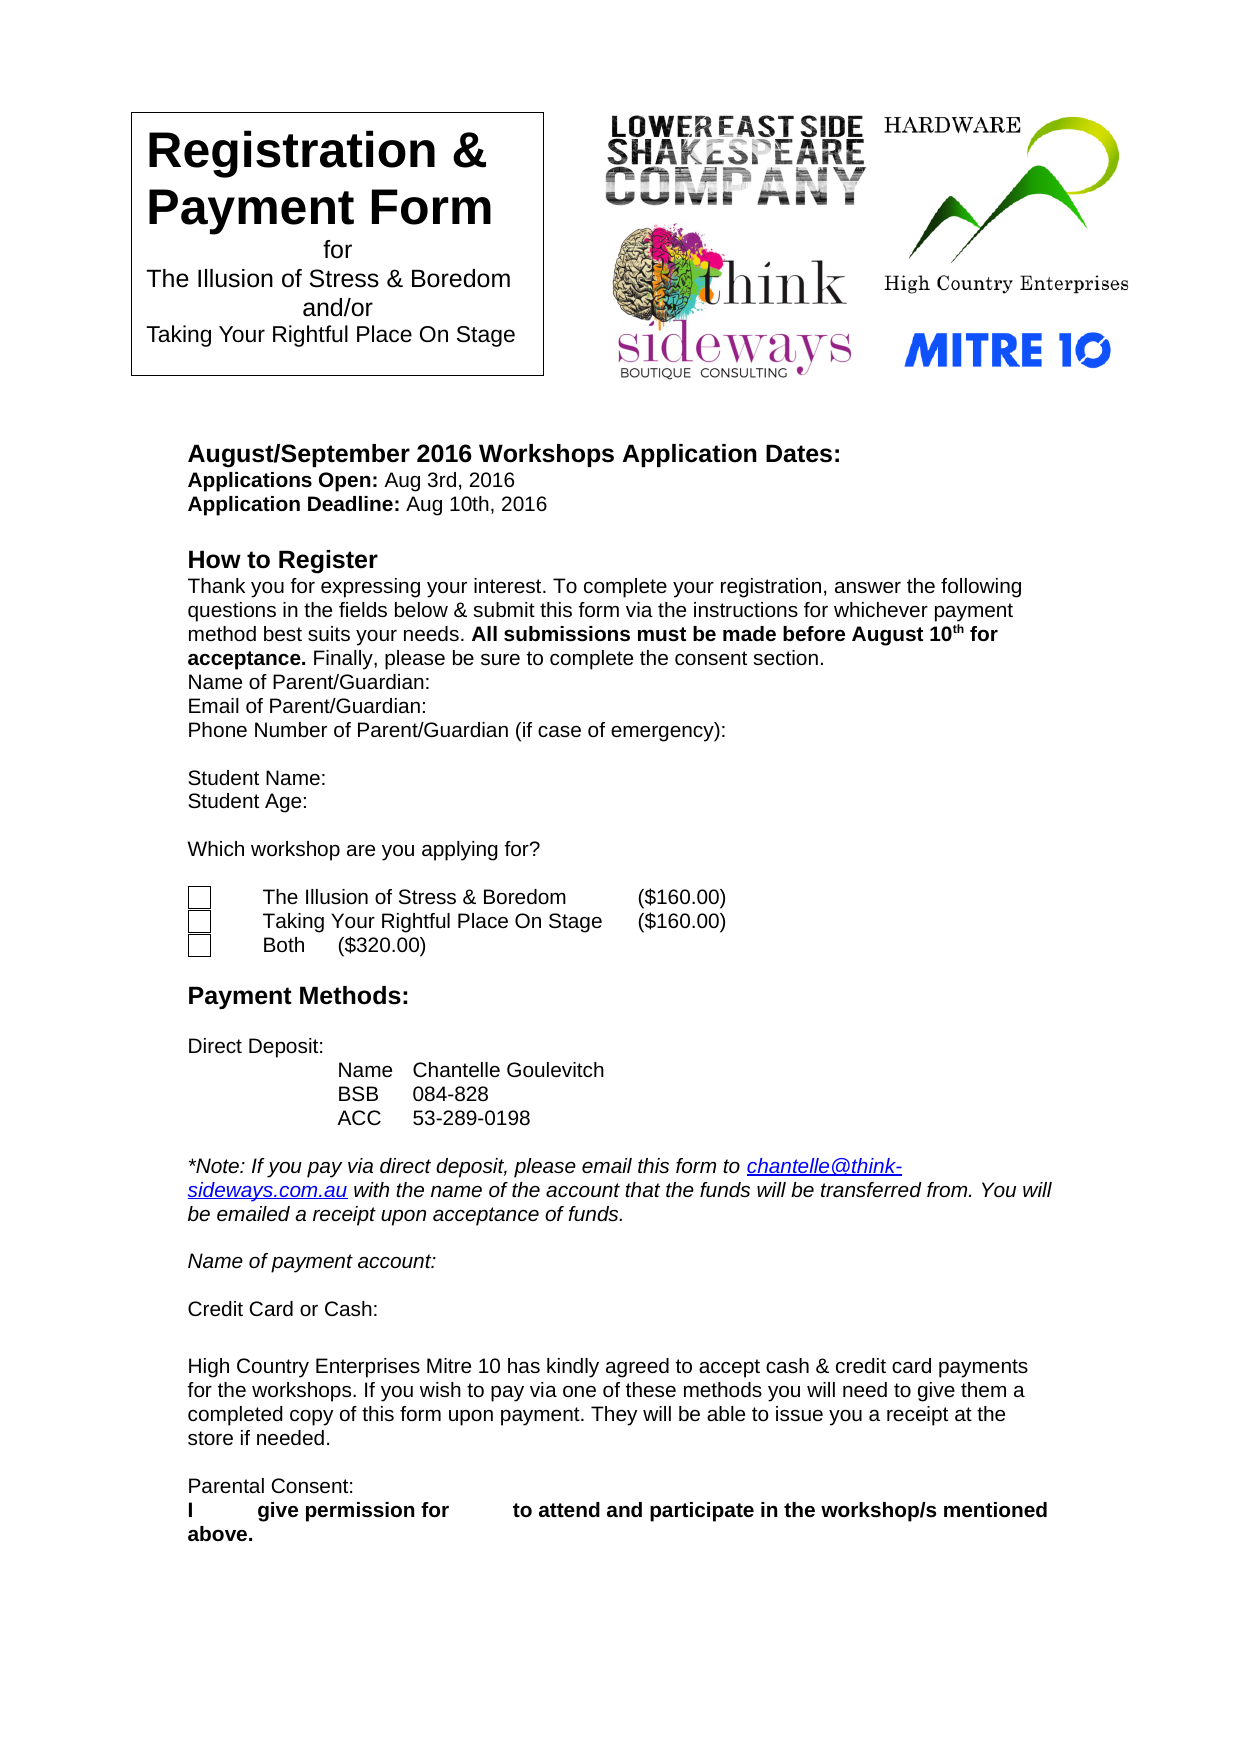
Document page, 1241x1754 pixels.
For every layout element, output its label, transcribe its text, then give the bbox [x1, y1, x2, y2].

subtitle Phone Number of Parent/Guardian (if case of emergency): [187, 717, 1053, 741]
subtitle Direct Deposit: [187, 1034, 1053, 1058]
subtitle How to Register [187, 545, 1053, 574]
subtitle Name of payment account: [187, 1249, 1053, 1273]
picture [881, 112, 1129, 376]
subtitle Thank you for expressing your interest. To complete your registration, answer the following questions in the fields below & submit this form via the instructions for whichever payment method best suits your needs. All submissions must be made before August 10th for acceptance. Finally, please be sure to complete the consent section. [187, 574, 1053, 669]
subtitle Student Age: [187, 789, 1053, 813]
subtitle Name of Parent/Guardian: [187, 669, 1053, 693]
subtitle Student Name: [187, 765, 1053, 789]
subtitle Both ($320.00) [187, 933, 1053, 957]
subtitle Taking Your Rightful Place On Stage ($160.00) [187, 909, 1053, 933]
subtitle The Illusion of Stress & Boredom ($160.00) [187, 885, 1053, 909]
subtitle High Country Enterprises Mitre 10 has kindly agreed to accept cash & credit card payments for the workshops. If you wish to pay via one of these methods you will need to give them a completed copy of this form upon payment. They will be able to issue you a receipt at the store if needed. [187, 1354, 1053, 1449]
subtitle Name Chantelle Goulevitch [262, 1058, 1053, 1082]
text Applications Open: Aug 3rd, 2016 Application Deadline: Aug 10th, 2016 [187, 468, 1053, 516]
picture [608, 223, 860, 387]
subtitle Payment Methods: [187, 981, 1053, 1010]
subtitle BSB 084-828 [262, 1082, 1053, 1106]
subtitle Parental Consent: [187, 1473, 1053, 1497]
text August/September 2016 Workshops Application Dates: [187, 439, 1053, 468]
subtitle Which workshop are you applying for? [187, 837, 1053, 861]
subtitle Email of Parent/Guardian: [187, 693, 1053, 717]
subtitle I give permission for to attend and participate in the workshop/s mentioned above. [187, 1497, 1053, 1545]
subtitle ACC 53-289-0198 [187, 1106, 1053, 1129]
picture [604, 115, 868, 206]
subtitle Credit Card or Cash: [187, 1297, 1053, 1321]
subtitle *Note: If you pay via direct deposit, please email this form to chantelle@think-sideways.com.au with the name of the account that the funds will be transferred from. You will be emailed a receipt upon acceptance of funds. [187, 1153, 1053, 1225]
